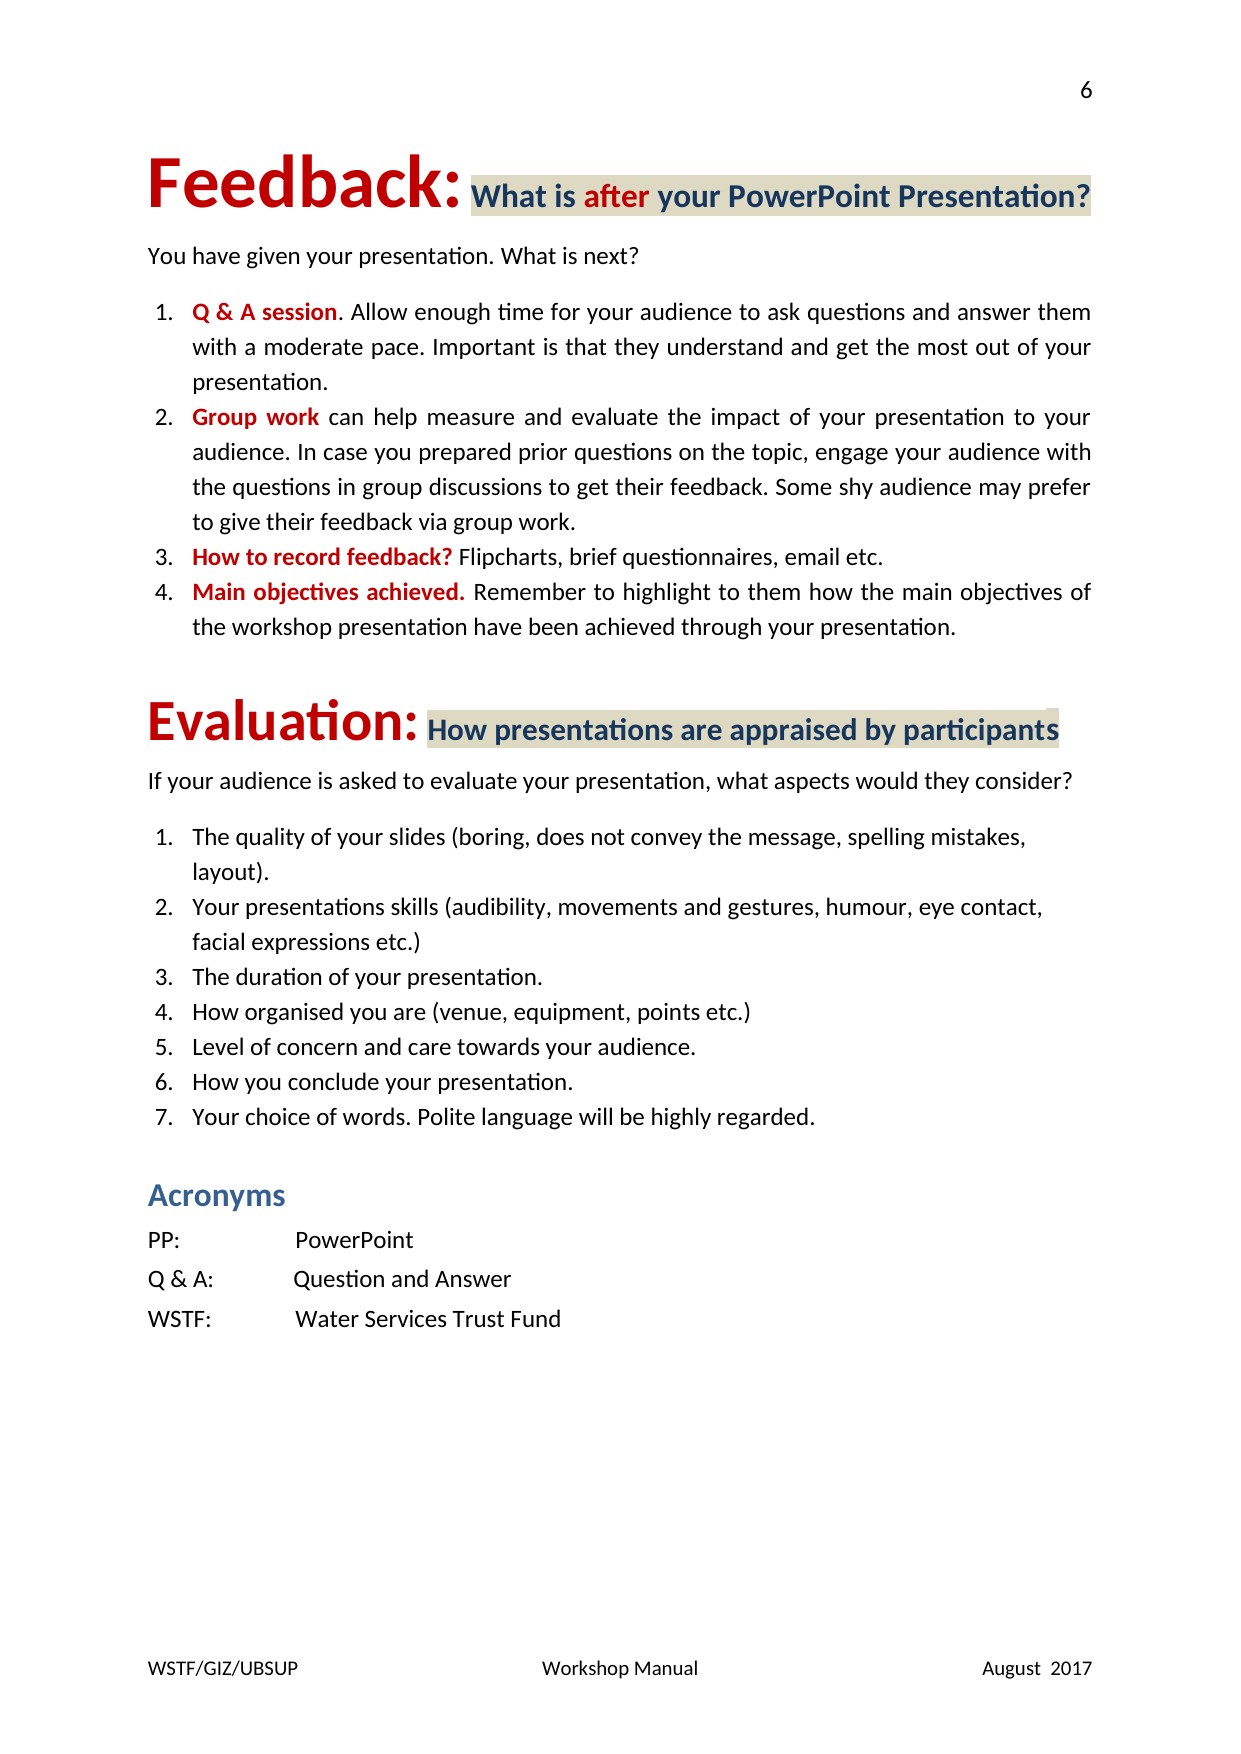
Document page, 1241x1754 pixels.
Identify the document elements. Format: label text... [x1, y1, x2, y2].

subtitle Feedback: What is after your PowerPoint Presentation? [148, 135, 1093, 226]
list How to record feedback? Flipcharts, brief questionnaires, email etc. [154, 541, 1093, 571]
list The duration of your presentation. [154, 961, 1093, 992]
list How organised you are (venue, equipment, points etc.) [154, 996, 1093, 1027]
list Q & A session. Allow enough time for your audience to ask questions and answer them with a moderate pace. Important is that they understand and get the most out of your presentation. [154, 296, 1093, 396]
list Main objectives achieved. Remember to highlight to them how the main objectives of the workshop presentation have been achieved through your presentation. [154, 576, 1093, 641]
text Q & A: Question and Answer [148, 1264, 1093, 1294]
text You have given your presentation. What is next? [148, 240, 1093, 271]
subtitle Evaluation: How presentations are appraised by participants [148, 683, 1093, 754]
text If your audience is asked to evaluate your presentation, what aspects would they consider? [148, 765, 1093, 796]
list Your presentations skills (audibility, movements and gestures, humour, eye contact, facial expressions etc.) [154, 891, 1093, 957]
list Your choice of words. Polite language will be highly regarded. [154, 1101, 1093, 1132]
list How you conclude your presentation. [154, 1066, 1093, 1097]
text WSTF: Water Services Trust Fund [148, 1303, 1093, 1333]
text PP: PowerPoint [148, 1224, 1093, 1255]
subtitle Acronyms [148, 1173, 1093, 1214]
list The quality of your slides (boring, does not convey the message, spelling mistakes, layout). [154, 821, 1093, 887]
list Level of concern and care towards your audience. [154, 1031, 1093, 1062]
list Group work can help measure and evaluate the impact of your presentation to your audience. In case you prepared prior questions on the topic, engage your audience with the questions in group discussions to get their feedback. Some shy audience may prefer to give their feedback via group work. [154, 401, 1093, 536]
